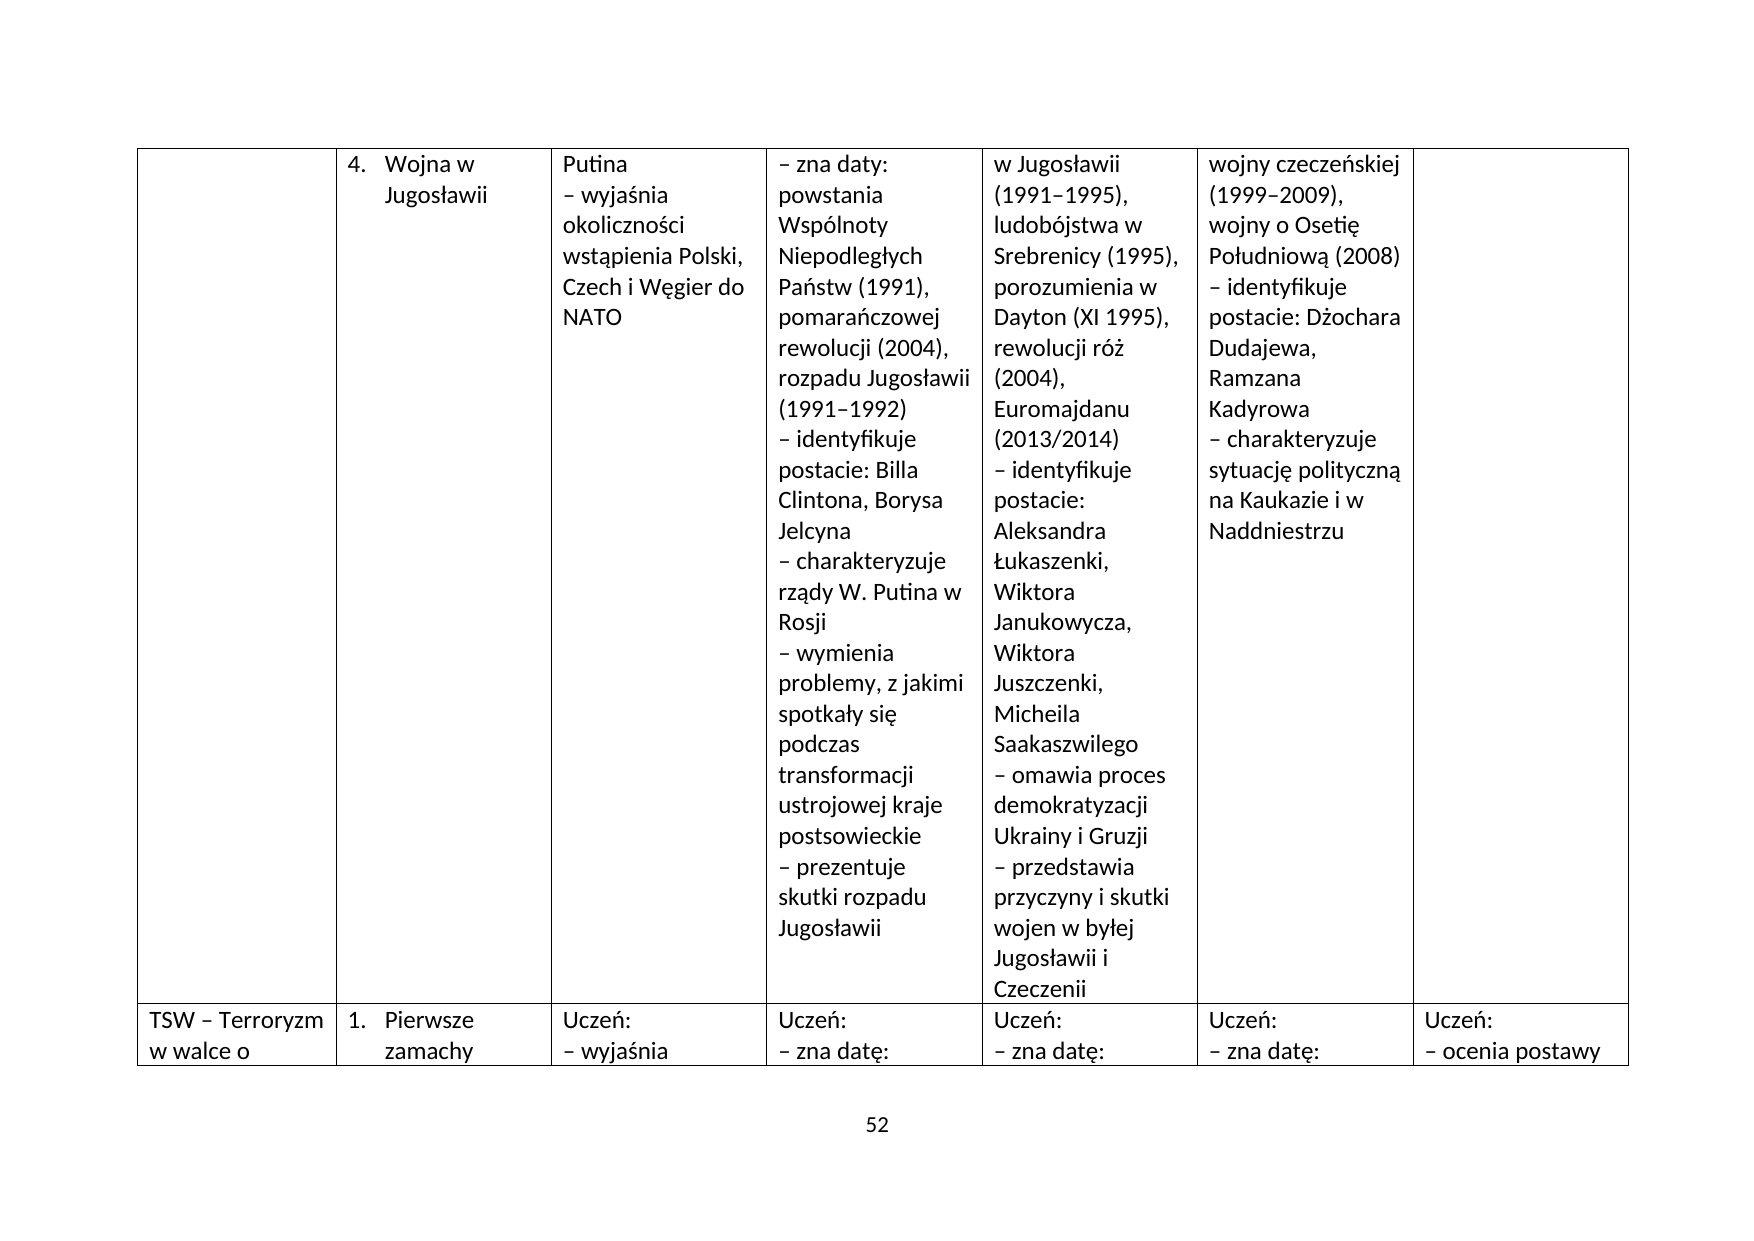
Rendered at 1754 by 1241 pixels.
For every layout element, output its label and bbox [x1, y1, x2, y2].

table_cell [138, 1004, 336, 1065]
table_cell [1198, 149, 1413, 1003]
table_cell [983, 149, 1197, 1003]
table_cell [138, 149, 336, 1003]
table_cell [552, 1004, 766, 1065]
table_cell [1414, 1004, 1628, 1065]
table_cell [767, 1004, 982, 1065]
table_cell [337, 1004, 551, 1065]
table_cell [1414, 149, 1628, 1003]
table_cell [983, 1004, 1197, 1065]
table_cell [767, 149, 982, 1003]
table_cell [337, 149, 551, 1003]
table_cell [1198, 1004, 1413, 1065]
table_cell [552, 149, 766, 1003]
